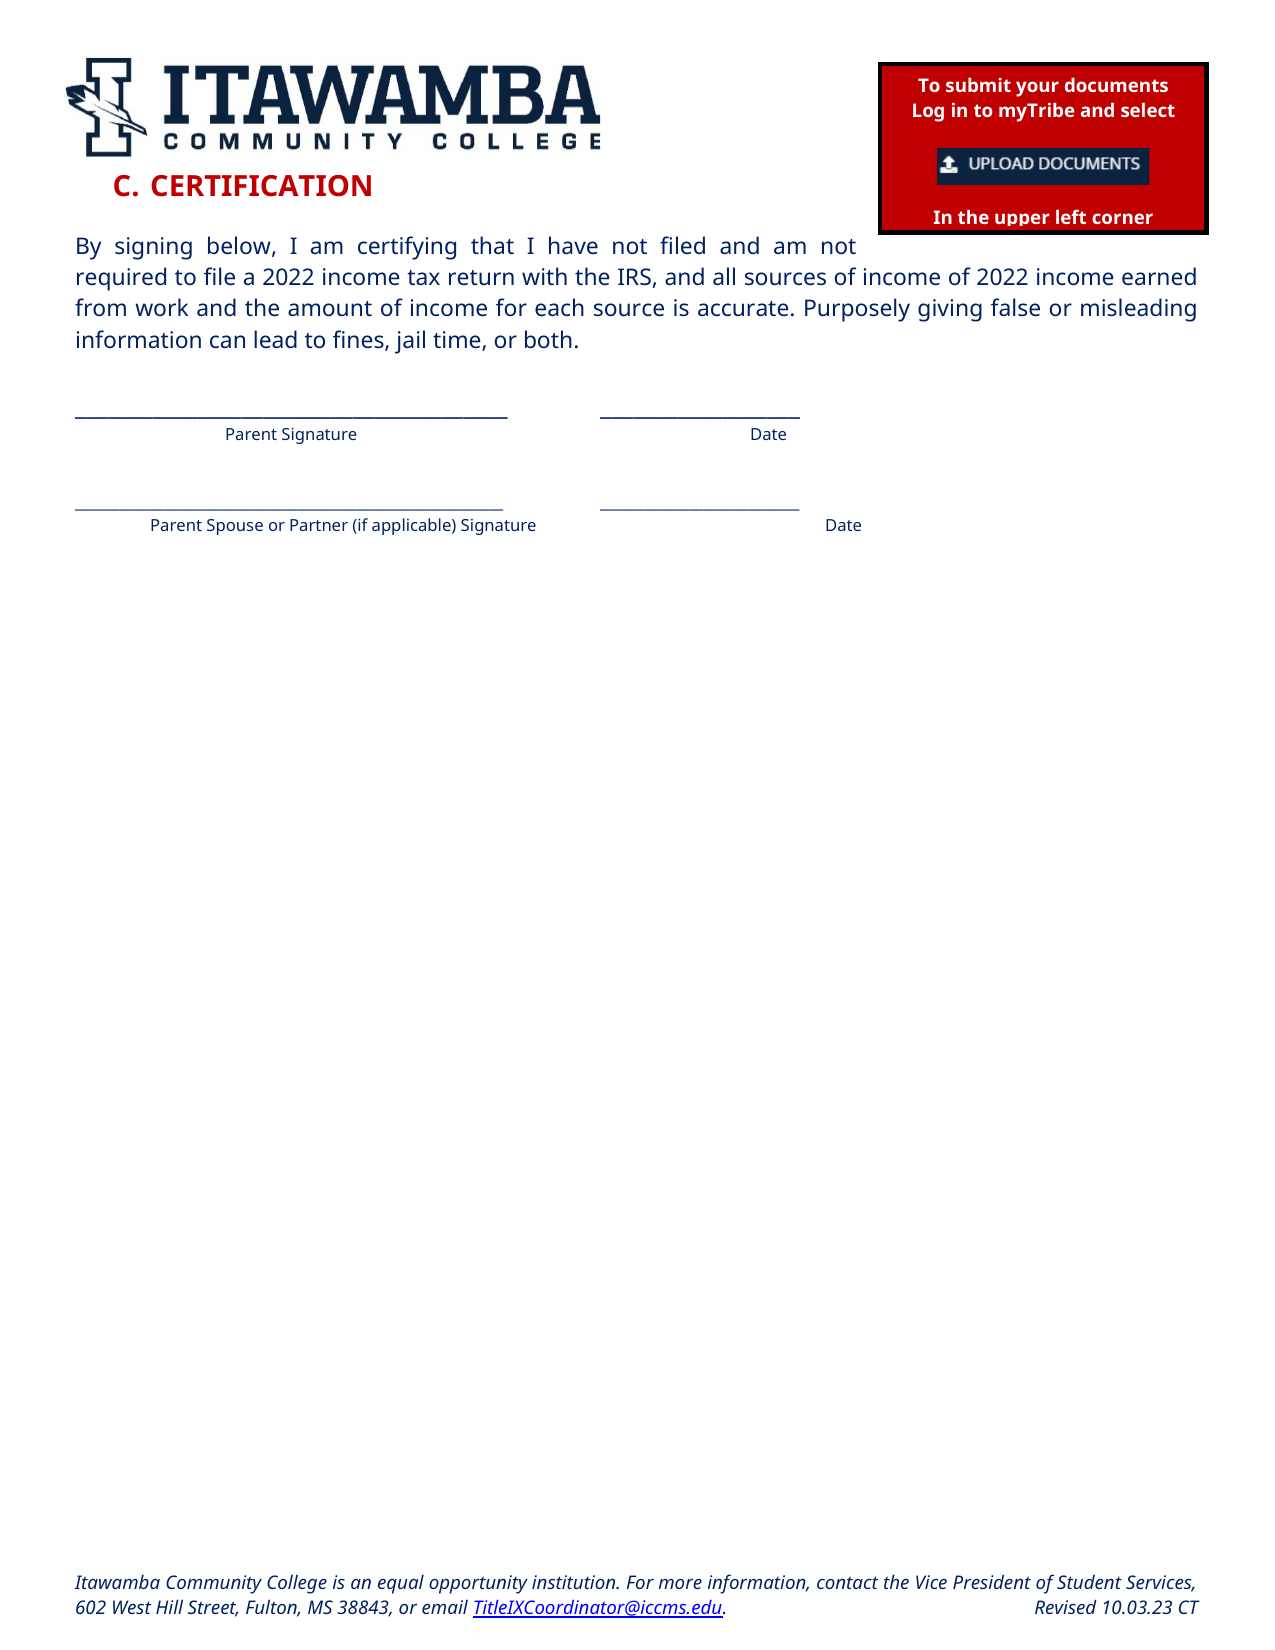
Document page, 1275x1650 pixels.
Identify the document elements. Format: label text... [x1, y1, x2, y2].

text __________________________________________________________ ___________________________ [75, 491, 1200, 514]
picture [62, 56, 600, 159]
list CERTIFICATION [112, 165, 1200, 205]
text _______________________________________ __________________ [75, 389, 1200, 423]
text Parent Signature Date [75, 423, 1200, 446]
text By signing below, I am certifying that I have not filed and am not required to file a 2022 income tax return with the IRS, and all sources of income of 2022 income earned from work and the amount of income for each source is accurate. Purposely giving false or misleading information can lead to fines, jail time, or both. [75, 230, 1200, 355]
text Parent Spouse or Partner (if applicable) Signature Date [75, 514, 1200, 536]
picture [937, 148, 1150, 165]
